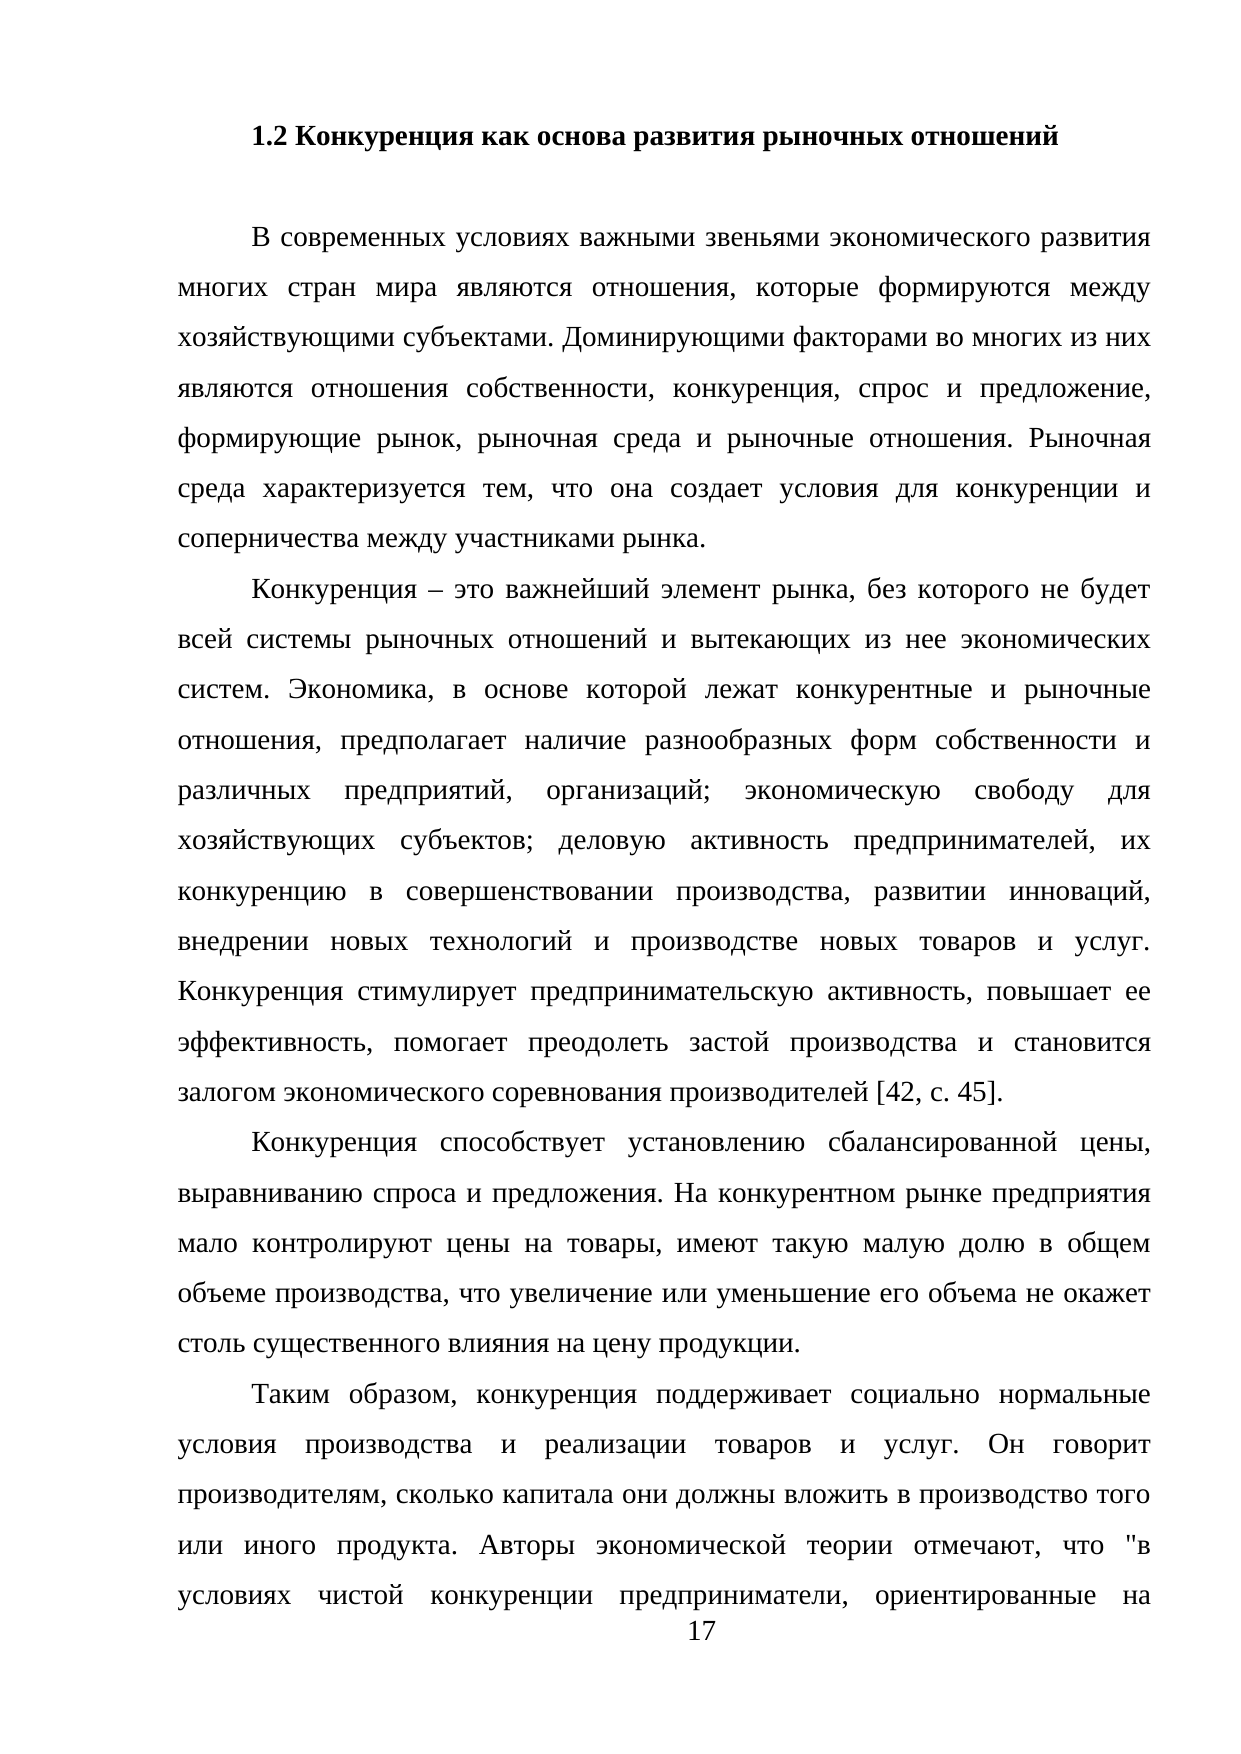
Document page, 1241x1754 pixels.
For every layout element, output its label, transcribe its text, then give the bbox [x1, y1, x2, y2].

text Конкуренция способствует установлению сбалансированной цены, выравниванию спроса и предложения. На конкурентном рынке предприятия мало контролируют цены на товары, имеют такую малую долю в общем объеме производства, что увеличение или уменьшение его объема не окажет столь существенного влияния на цену продукции. [177, 1124, 1152, 1359]
subtitle 1.2 Конкуренция как основа развития рыночных отношений [177, 118, 1152, 152]
text Конкуренция – это важнейший элемент рынка, без которого не будет всей системы рыночных отношений и вытекающих из нее экономических систем. Экономика, в основе которой лежат конкурентные и рыночные отношения, предполагает наличие разнообразных форм собственности и различных предприятий, организаций; экономическую свободу для хозяйствующих субъектов; деловую активность предпринимателей, их конкуренцию в совершенствовании производства, развитии инноваций, внедрении новых технологий и производстве новых товаров и услуг. Конкуренция стимулирует предпринимательскую активность, повышает ее эффективность, помогает преодолеть застой производства и становится залогом экономического соревнования производителей [42, c. 45]. [177, 571, 1152, 1108]
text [177, 1376, 1152, 1611]
text В современных условиях важными звеньями экономического развития многих стран мира являются отношения, которые формируются между хозяйствующими субъектами. Доминирующими факторами во многих из них являются отношения собственности, конкуренция, спрос и предложение, формирующие рынок, рыночная среда и рыночные отношения. Рыночная среда характеризуется тем, что она создает условия для конкуренции и соперничества между участниками рынка. [177, 219, 1152, 554]
